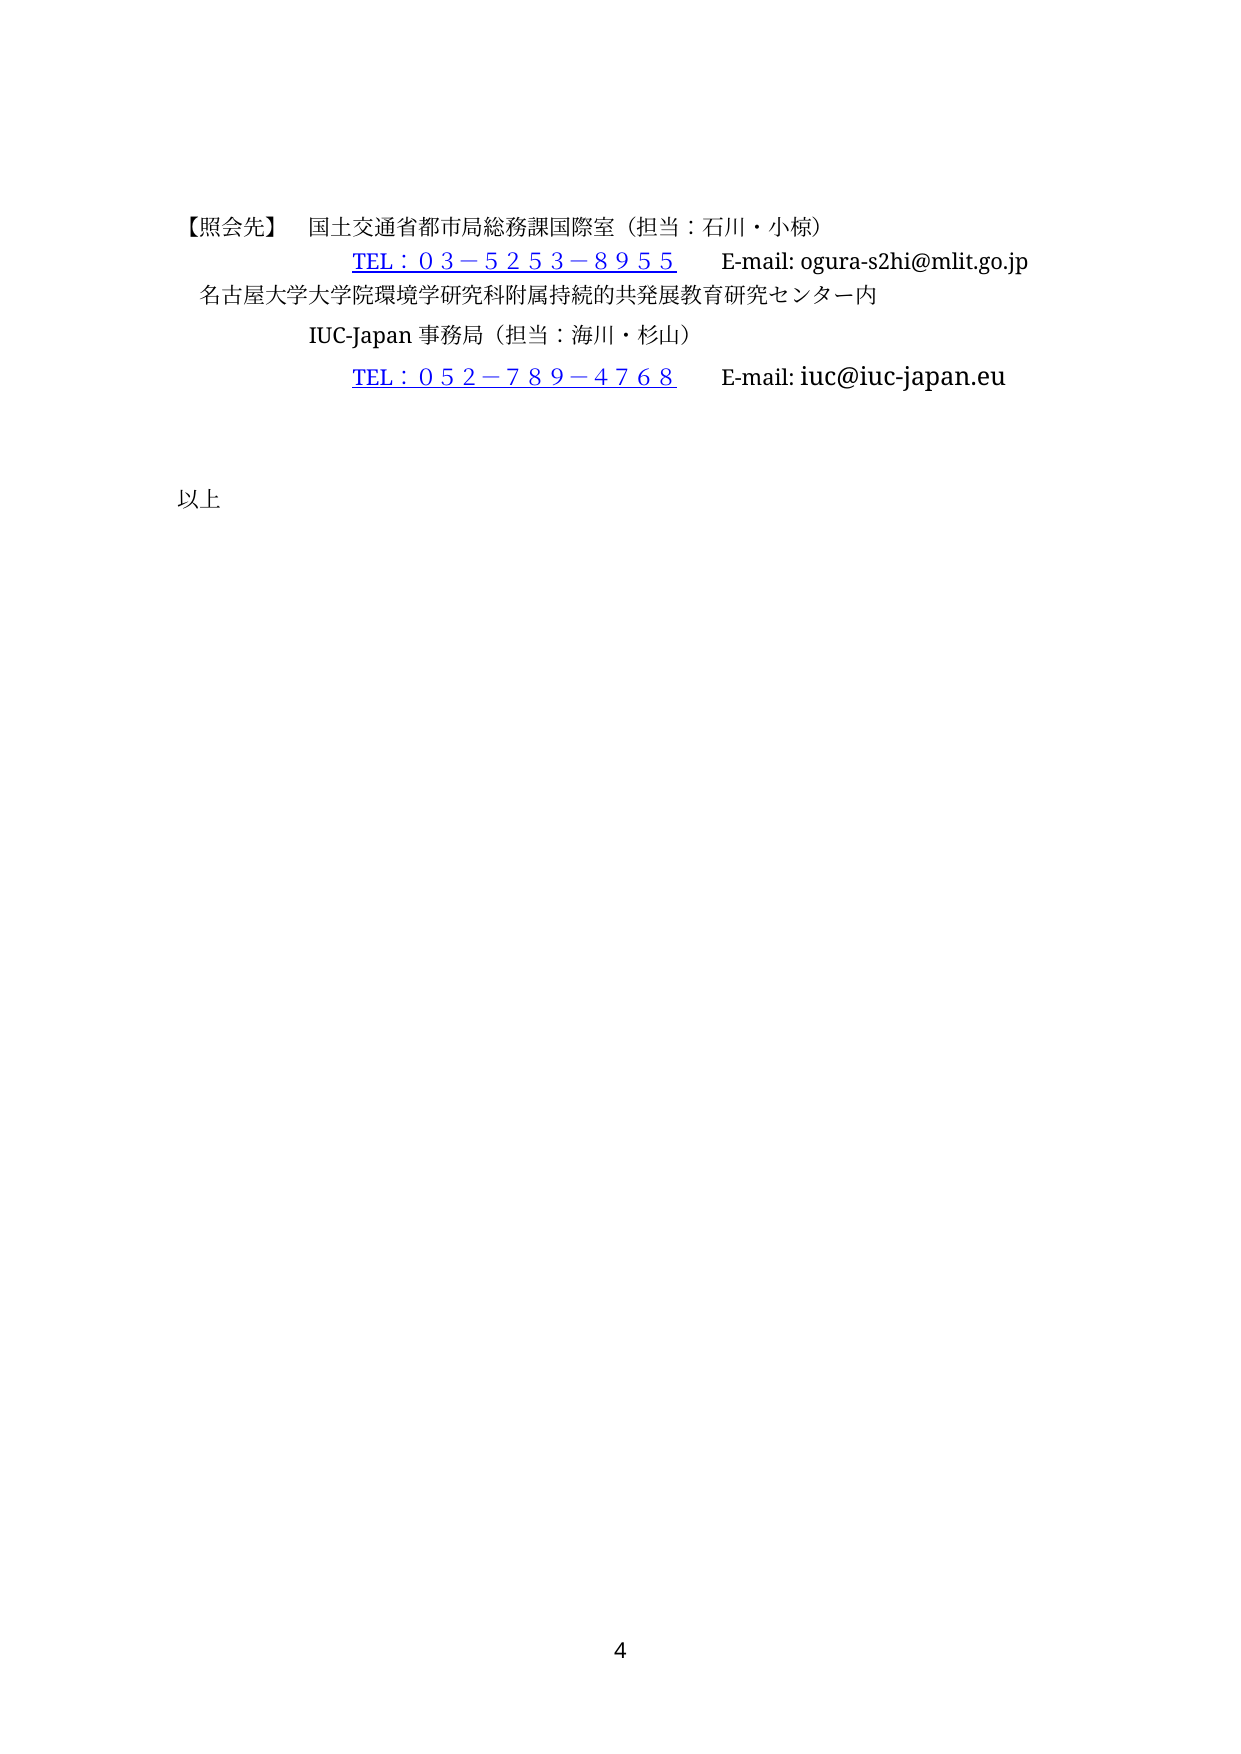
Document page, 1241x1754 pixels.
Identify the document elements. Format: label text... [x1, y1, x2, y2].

text TEL：０３－５２５３－８９５５ E-mail: ogura-s2hi@mlit.go.jp [177, 243, 1063, 277]
text IUC-Japan 事務局（担当：海川・杉山） [177, 317, 1063, 352]
text 以上 [177, 480, 1063, 514]
text TEL：０５２－７８９－４７６８ E-mail: iuc@iuc-japan.eu [177, 358, 1063, 392]
text 名古屋大学大学院環境学研究科附属持続的共発展教育研究センター内 [177, 277, 1063, 311]
text 【照会先】 国土交通省都市局総務課国際室（担当：石川・小椋） [177, 208, 1063, 243]
